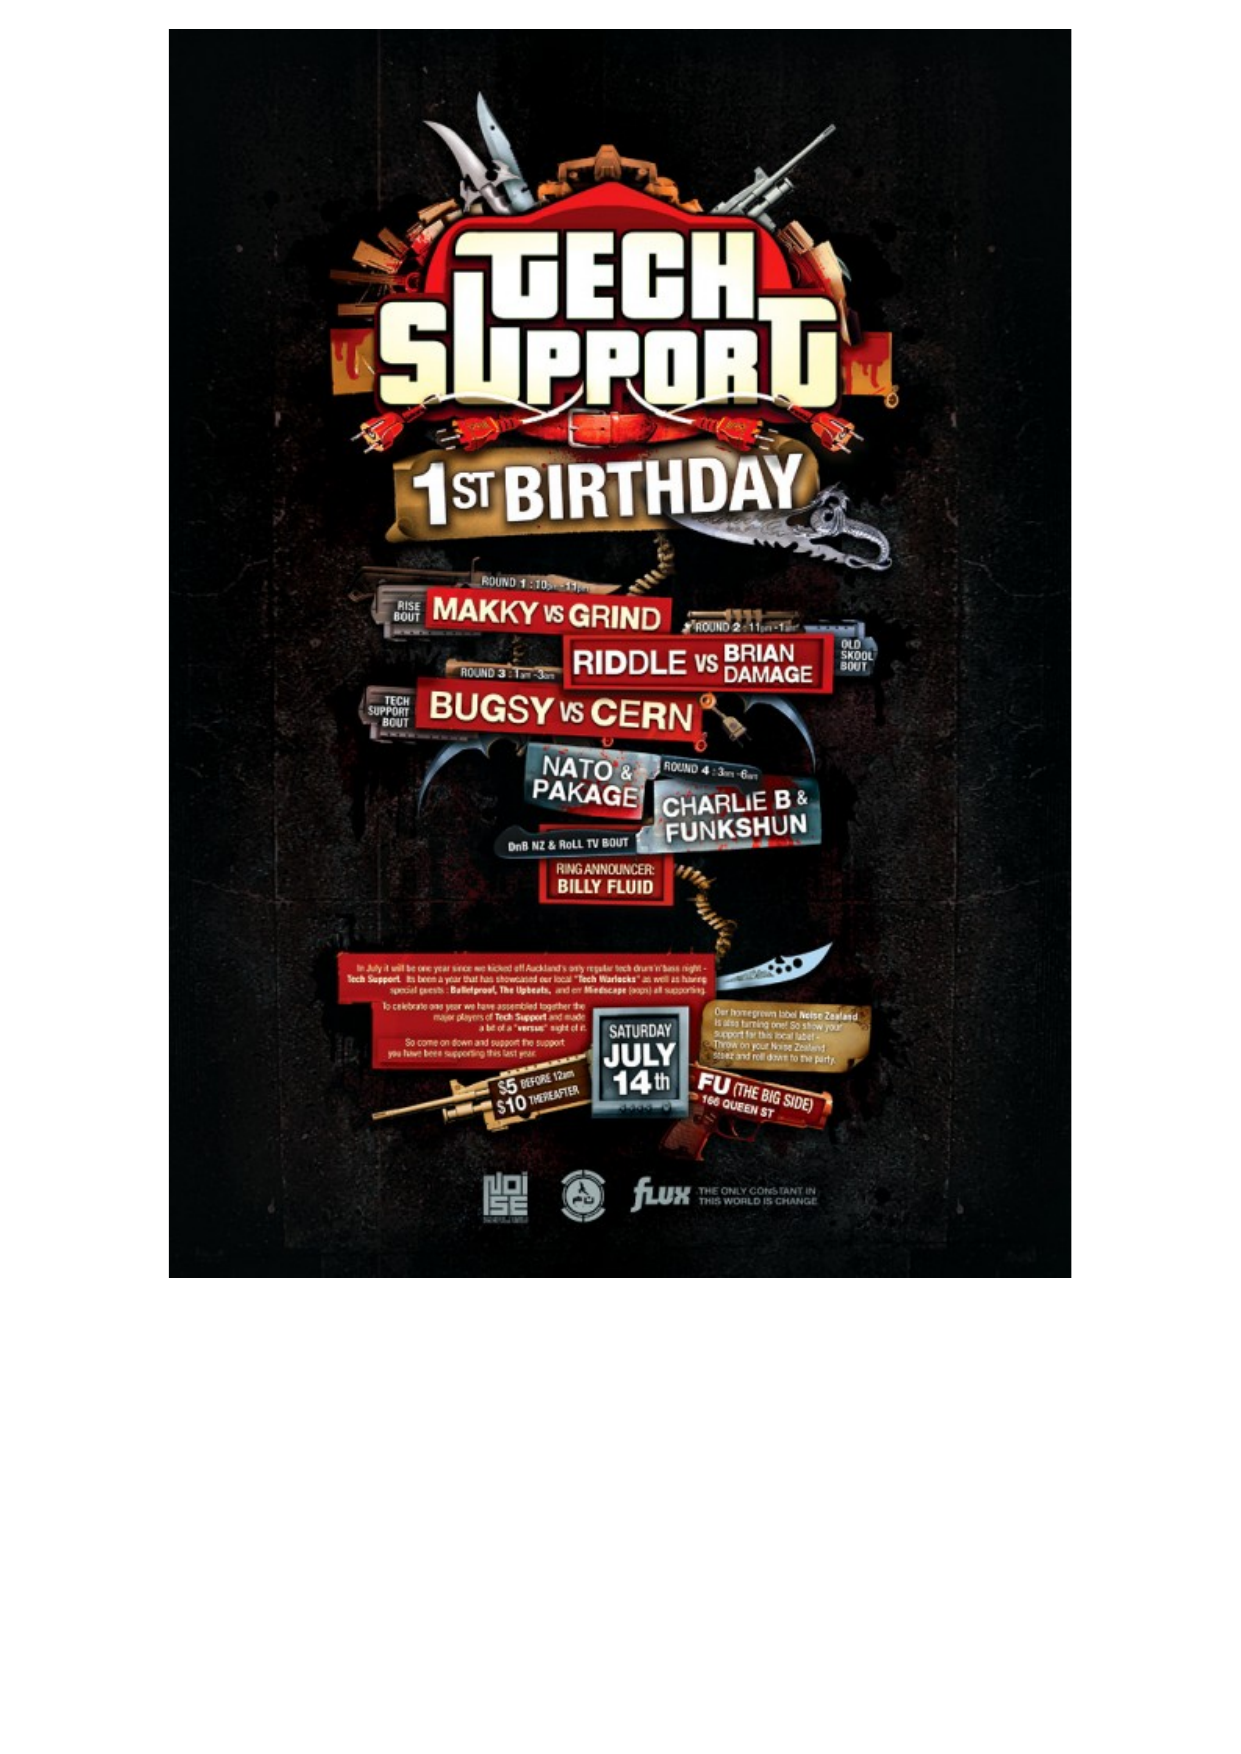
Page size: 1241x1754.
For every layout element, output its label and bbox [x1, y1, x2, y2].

picture [168, 29, 1072, 1278]
